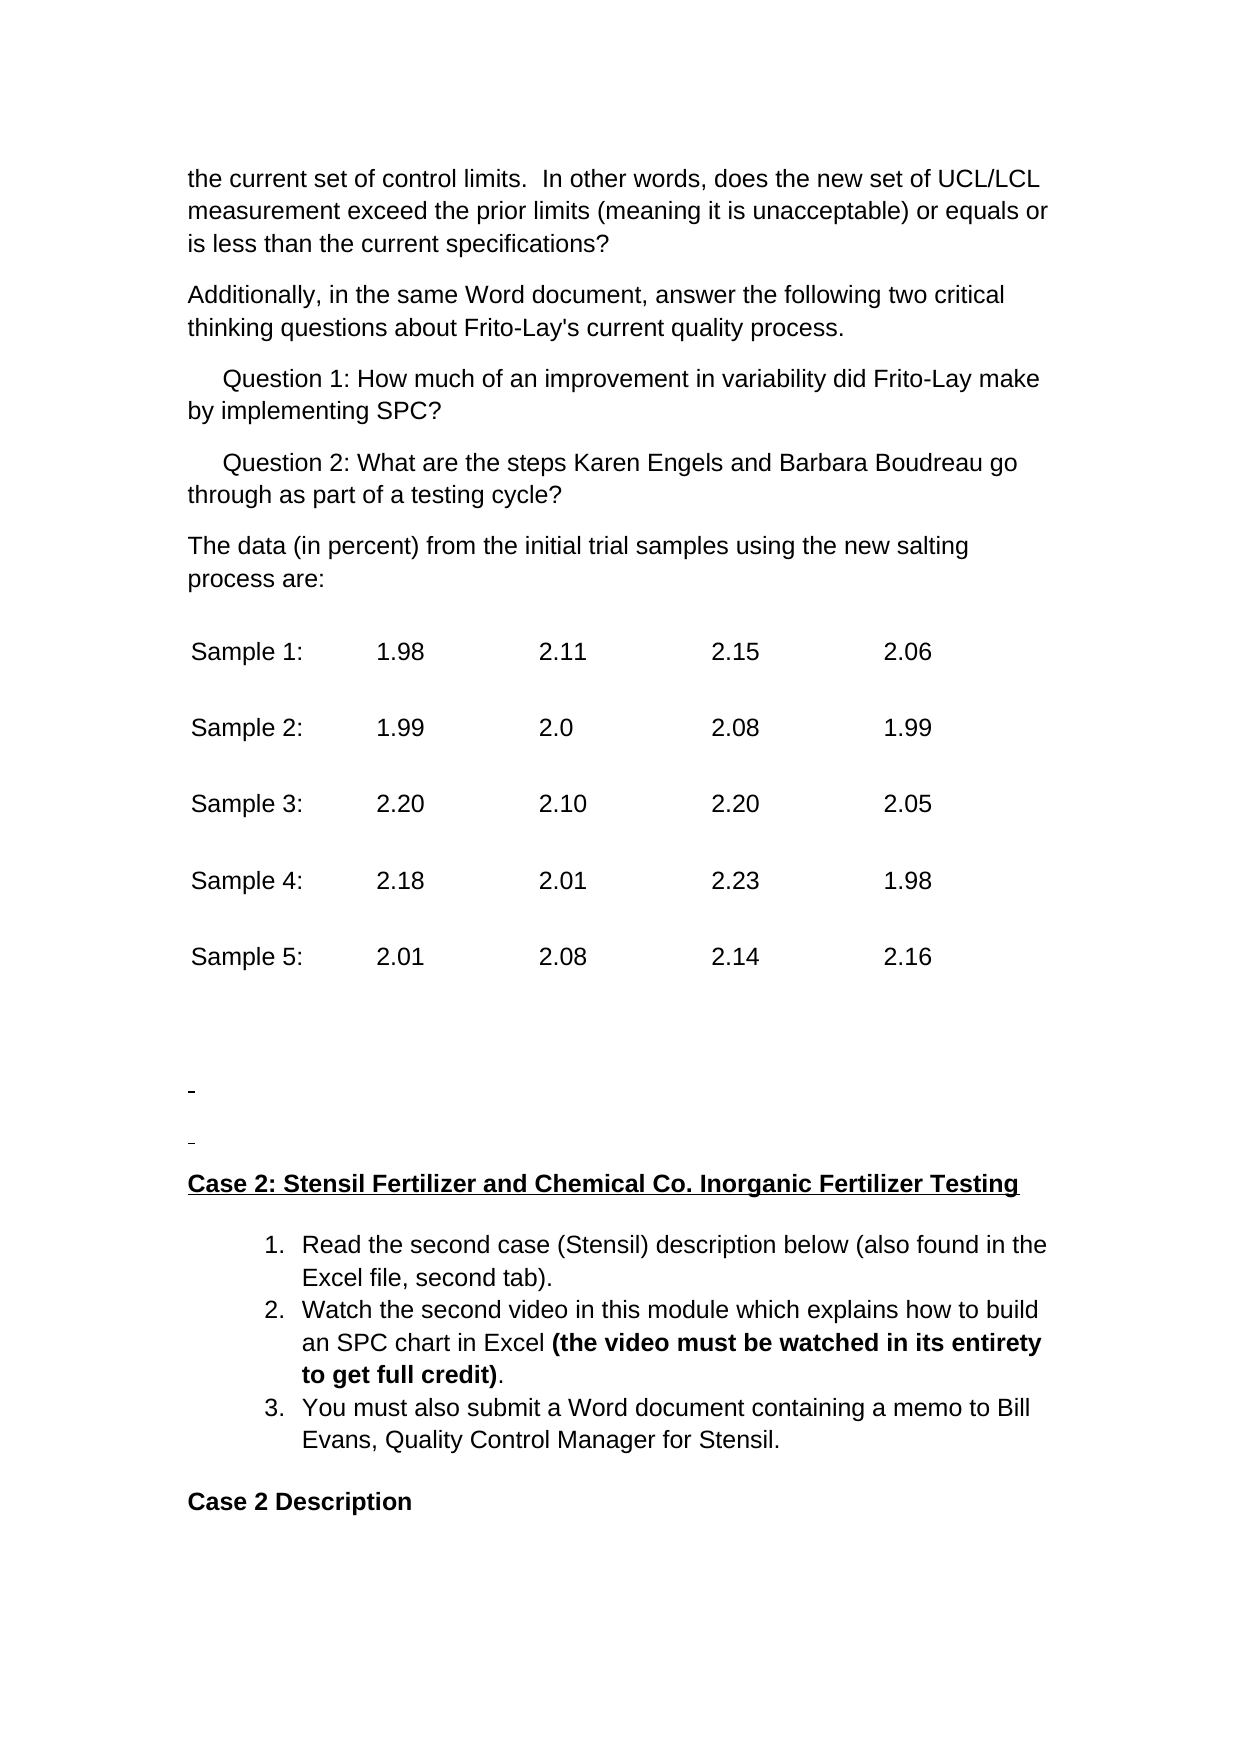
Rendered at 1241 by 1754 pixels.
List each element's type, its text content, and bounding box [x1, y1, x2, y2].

table_cell 2.23 [708, 842, 880, 918]
text The data (in percent) from the initial trial samples using the new salting process are: [187, 529, 1053, 594]
table_cell 2.10 [535, 766, 708, 842]
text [187, 162, 1053, 259]
table_cell Sample 2: [188, 690, 373, 766]
table_cell 2.08 [535, 918, 708, 994]
table_cell 2.20 [708, 766, 880, 842]
table_cell 2.16 [880, 918, 1053, 994]
table_cell 2.01 [535, 842, 708, 918]
text Question 1: How much of an improvement in variability did Frito-Lay make by implementing SPC? [187, 362, 1053, 427]
list You must also submit a Word document containing a memo to Bill Evans, Quality Control Manager for Stensil. [264, 1391, 1053, 1456]
table_cell 2.05 [880, 766, 1053, 842]
text Case 2 Description [187, 1485, 1053, 1518]
table_cell 1.99 [373, 690, 535, 766]
list Watch the second video in this module which explains how to build an SPC chart in Excel (the video must be watched in its entirety to get full credit). [264, 1294, 1053, 1391]
table_cell 2.08 [708, 690, 880, 766]
table_header 2.15 [708, 613, 880, 689]
text Case 2: Stensil Fertilizer and Chemical Co. Inorganic Fertilizer Testing [187, 1167, 1053, 1199]
table_cell 2.18 [373, 842, 535, 918]
table_cell Sample 4: [188, 842, 373, 918]
table_header Sample 1: [188, 613, 373, 689]
table_header 2.11 [535, 613, 708, 689]
text Question 2: What are the steps Karen Engels and Barbara Boudreau go through as part of a testing cycle? [187, 446, 1053, 511]
text Additionally, in the same Word document, answer the following two critical thinking questions about Frito-Lay's current quality process. [187, 278, 1053, 343]
table_cell 2.20 [373, 766, 535, 842]
table_cell Sample 5: [188, 918, 373, 994]
table_cell 2.01 [373, 918, 535, 994]
table_header 2.06 [880, 613, 1053, 689]
table_cell 2.0 [535, 690, 708, 766]
table_cell 1.99 [880, 690, 1053, 766]
list Read the second case (Stensil) description below (also found in the Excel file, second tab). [264, 1229, 1053, 1294]
table_cell 2.14 [708, 918, 880, 994]
table_cell Sample 3: [188, 766, 373, 842]
table_header 1.98 [373, 613, 535, 689]
table_cell 1.98 [880, 842, 1053, 918]
